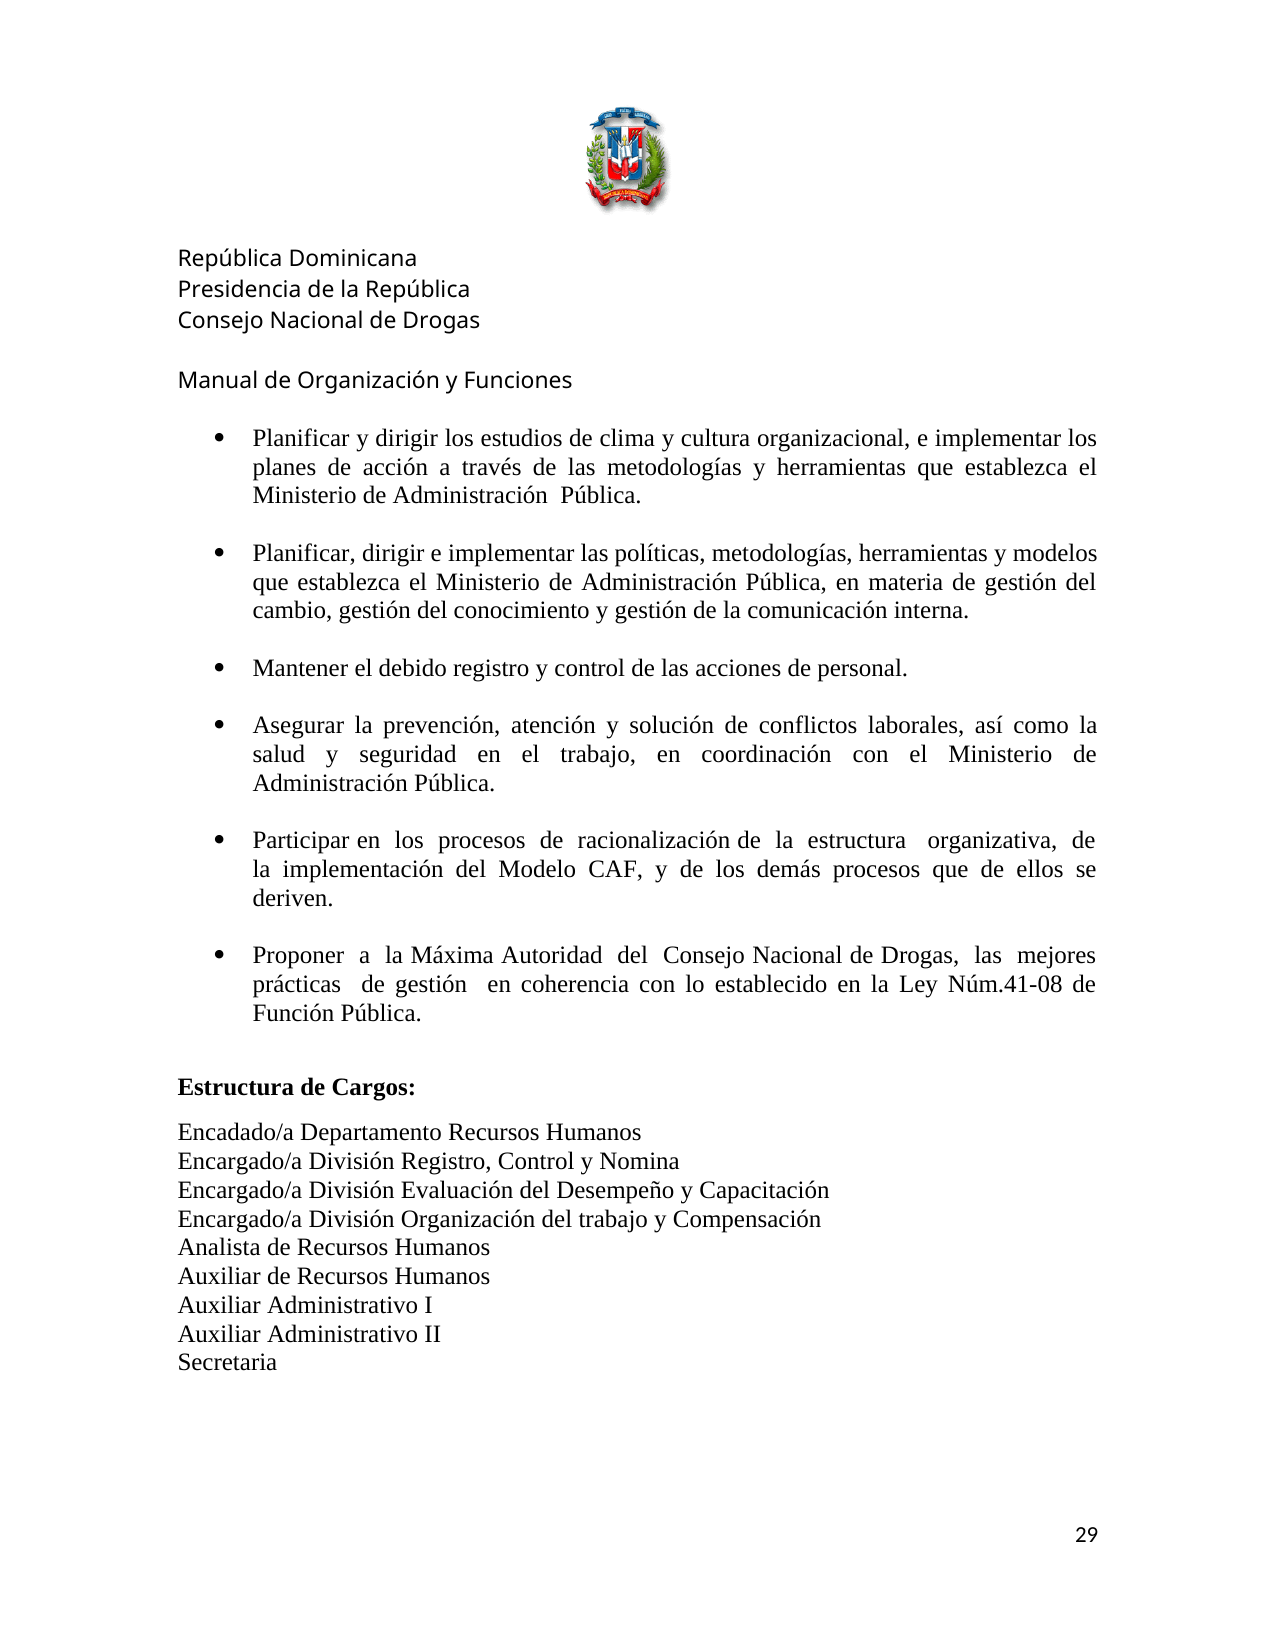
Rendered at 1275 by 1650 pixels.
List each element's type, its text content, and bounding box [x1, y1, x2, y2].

list Planificar y dirigir los estudios de clima y cultura organizacional, e implementar los planes de acción a través de las metodologías y herramientas que establezca el Ministerio de Administración Pública. [215, 423, 1098, 509]
text Encadado/a Departamento Recursos Humanos [177, 1117, 1098, 1146]
picture [578, 102, 672, 217]
list Planificar, dirigir e implementar las políticas, metodologías, herramientas y modelos que establezca el Ministerio de Administración Pública, en materia de gestión del cambio, gestión del conocimiento y gestión de la comunicación interna. [215, 538, 1098, 624]
text Encargado/a División Registro, Control y Nomina [177, 1146, 1098, 1175]
text Secretaria [177, 1347, 1098, 1376]
text Auxiliar Administrativo I [177, 1290, 1098, 1319]
text Auxiliar de Recursos Humanos [177, 1261, 1098, 1290]
list Participar en los procesos de racionalización de la estructura organizativa, de la implementación del Modelo CAF, y de los demás procesos que de ellos se deriven. [215, 825, 1098, 912]
text Analista de Recursos Humanos [177, 1232, 1098, 1261]
list Mantener el debido registro y control de las acciones de personal. [215, 653, 1098, 682]
text Estructura de Cargos: [177, 1072, 1098, 1101]
text Auxiliar Administrativo II [177, 1319, 1098, 1347]
list Asegurar la prevención, atención y solución de conflictos laborales, así como la salud y seguridad en el trabajo, en coordinación con el Ministerio de Administración Pública. [215, 710, 1098, 797]
list Proponer a la Máxima Autoridad del Consejo Nacional de Drogas, las mejores prácticas de gestión en coherencia con lo establecido en la Ley Núm.41-08 de Función Pública. [215, 940, 1098, 1027]
text Encargado/a División Evaluación del Desempeño y Capacitación [177, 1175, 1098, 1204]
text Encargado/a División Organización del trabajo y Compensación [177, 1204, 1098, 1232]
